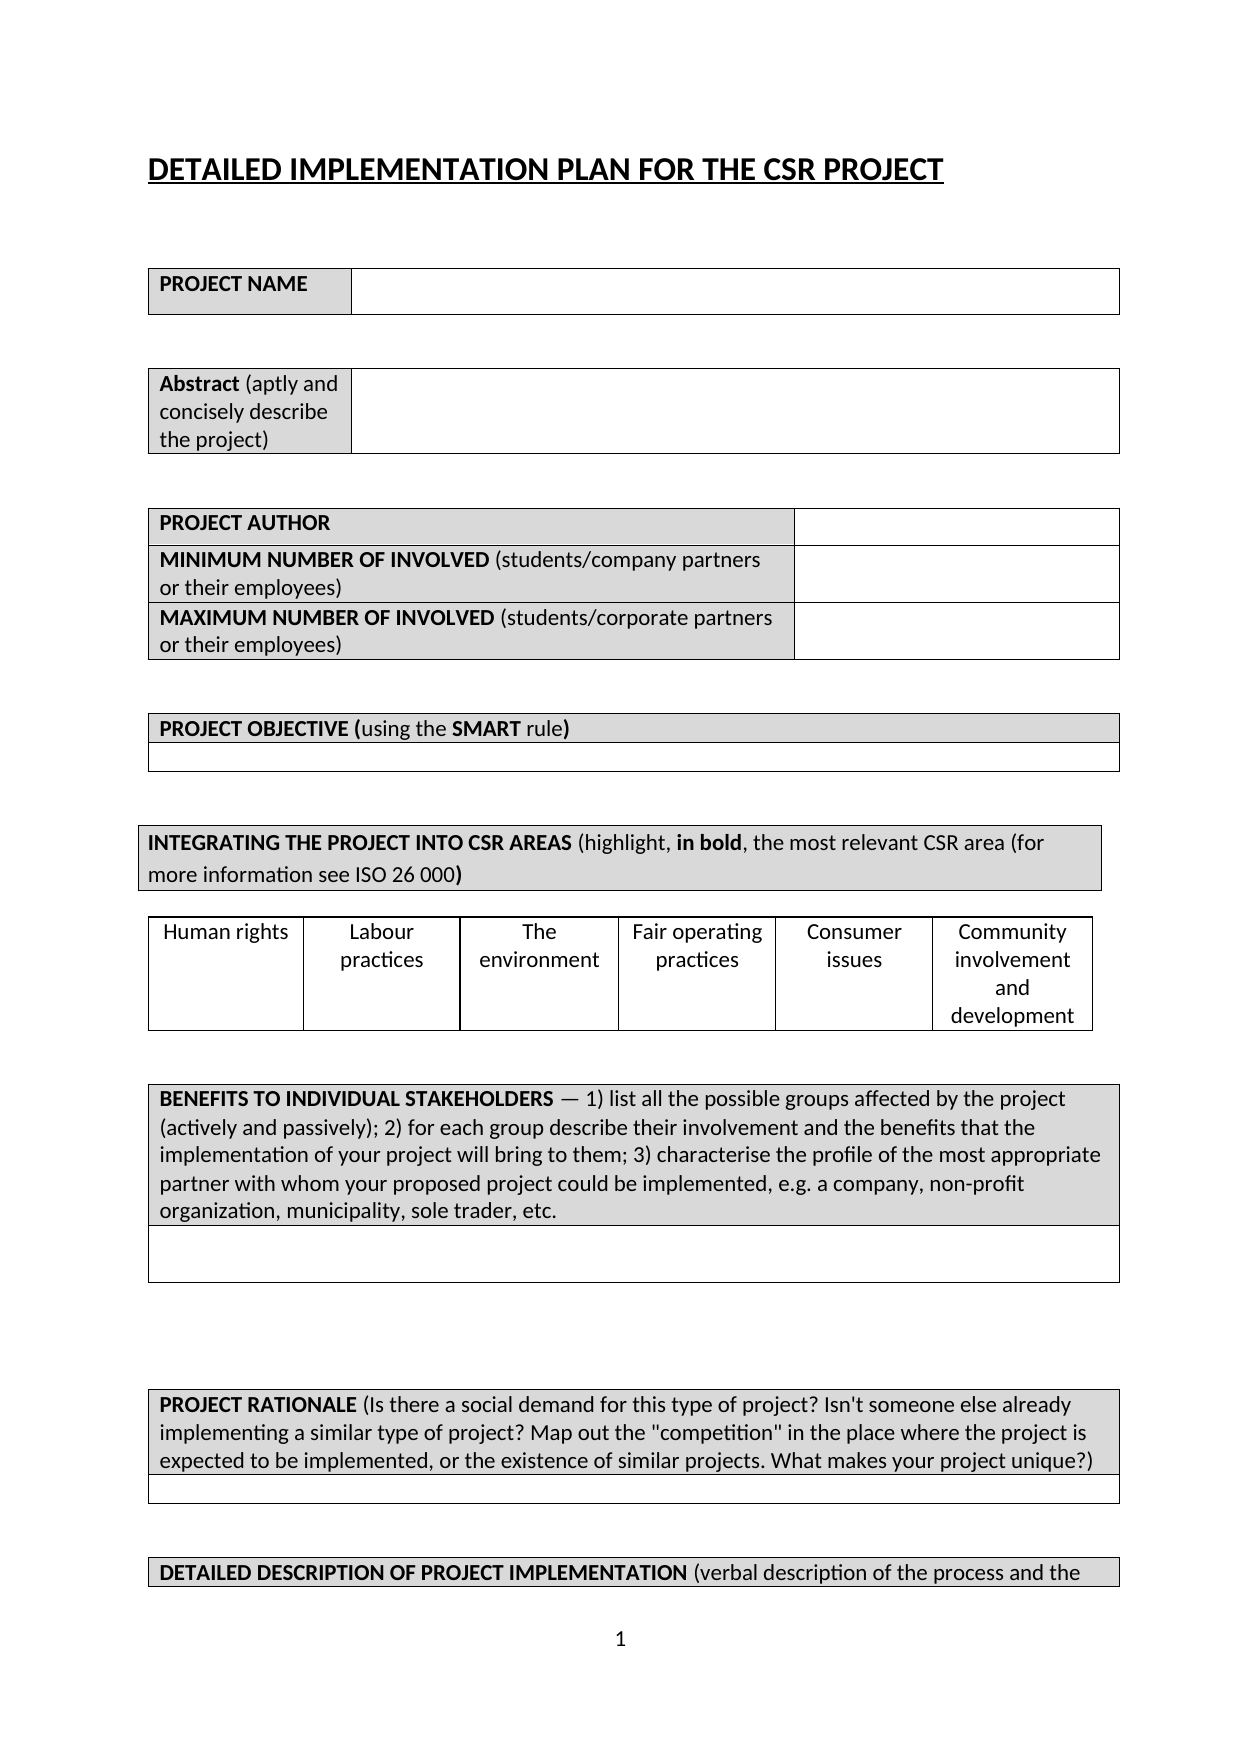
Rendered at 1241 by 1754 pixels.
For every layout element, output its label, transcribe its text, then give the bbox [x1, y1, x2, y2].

table_header Human rights [149, 918, 303, 1029]
text DETAILED IMPLEMENTATION PLAN FOR THE CSR PROJECT [148, 148, 1093, 188]
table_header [149, 1558, 1119, 1586]
table_header Abstract (aptly and concisely describe the project) [149, 369, 351, 453]
table_cell MAXIMUM NUMBER OF INVOLVED (students/corporate partners or their employees) [149, 603, 794, 659]
text INTEGRATING THE PROJECT INTO CSR AREAS (highlight, in bold, the most relevant CSR area (for more information see ISO 26 000) [139, 826, 1101, 890]
table_cell [795, 546, 1119, 602]
table_header PROJECT NAME [149, 269, 351, 314]
table_cell [795, 603, 1119, 659]
table_cell MINIMUM NUMBER OF INVOLVED (students/company partners or their employees) [149, 546, 794, 602]
table_header Labour practices [304, 918, 459, 1029]
table_header Fair operating practices [619, 918, 775, 1029]
table_cell [149, 1475, 1119, 1503]
table_header [352, 269, 1119, 314]
table_header Community involvement and development [933, 918, 1092, 1029]
table_header [795, 509, 1119, 544]
table_header The environment [461, 918, 618, 1029]
table_cell [149, 1226, 1119, 1282]
table_cell [149, 743, 1119, 771]
table_header PROJECT OBJECTIVE (using the SMART rule) [149, 714, 1119, 742]
table_header Consumer issues [776, 918, 932, 1029]
table_header PROJECT RATIONALE (Is there a social demand for this type of project? Isn't someone else already implementing a similar type of project? Map out the "competition" in the place where the project is expected to be implemented, or the existence of similar projects. What makes your project unique?) [149, 1390, 1119, 1474]
table_header BENEFITS TO INDIVIDUAL STAKEHOLDERS — 1) list all the possible groups affected by the project (actively and passively); 2) for each group describe their involvement and the benefits that the implementation of your project will bring to them; 3) characterise the profile of the most appropriate partner with whom your proposed project could be implemented, e.g. a company, non-profit organization, municipality, sole trader, etc. [149, 1085, 1119, 1225]
table_header [352, 369, 1119, 453]
table_header PROJECT AUTHOR [149, 509, 794, 544]
